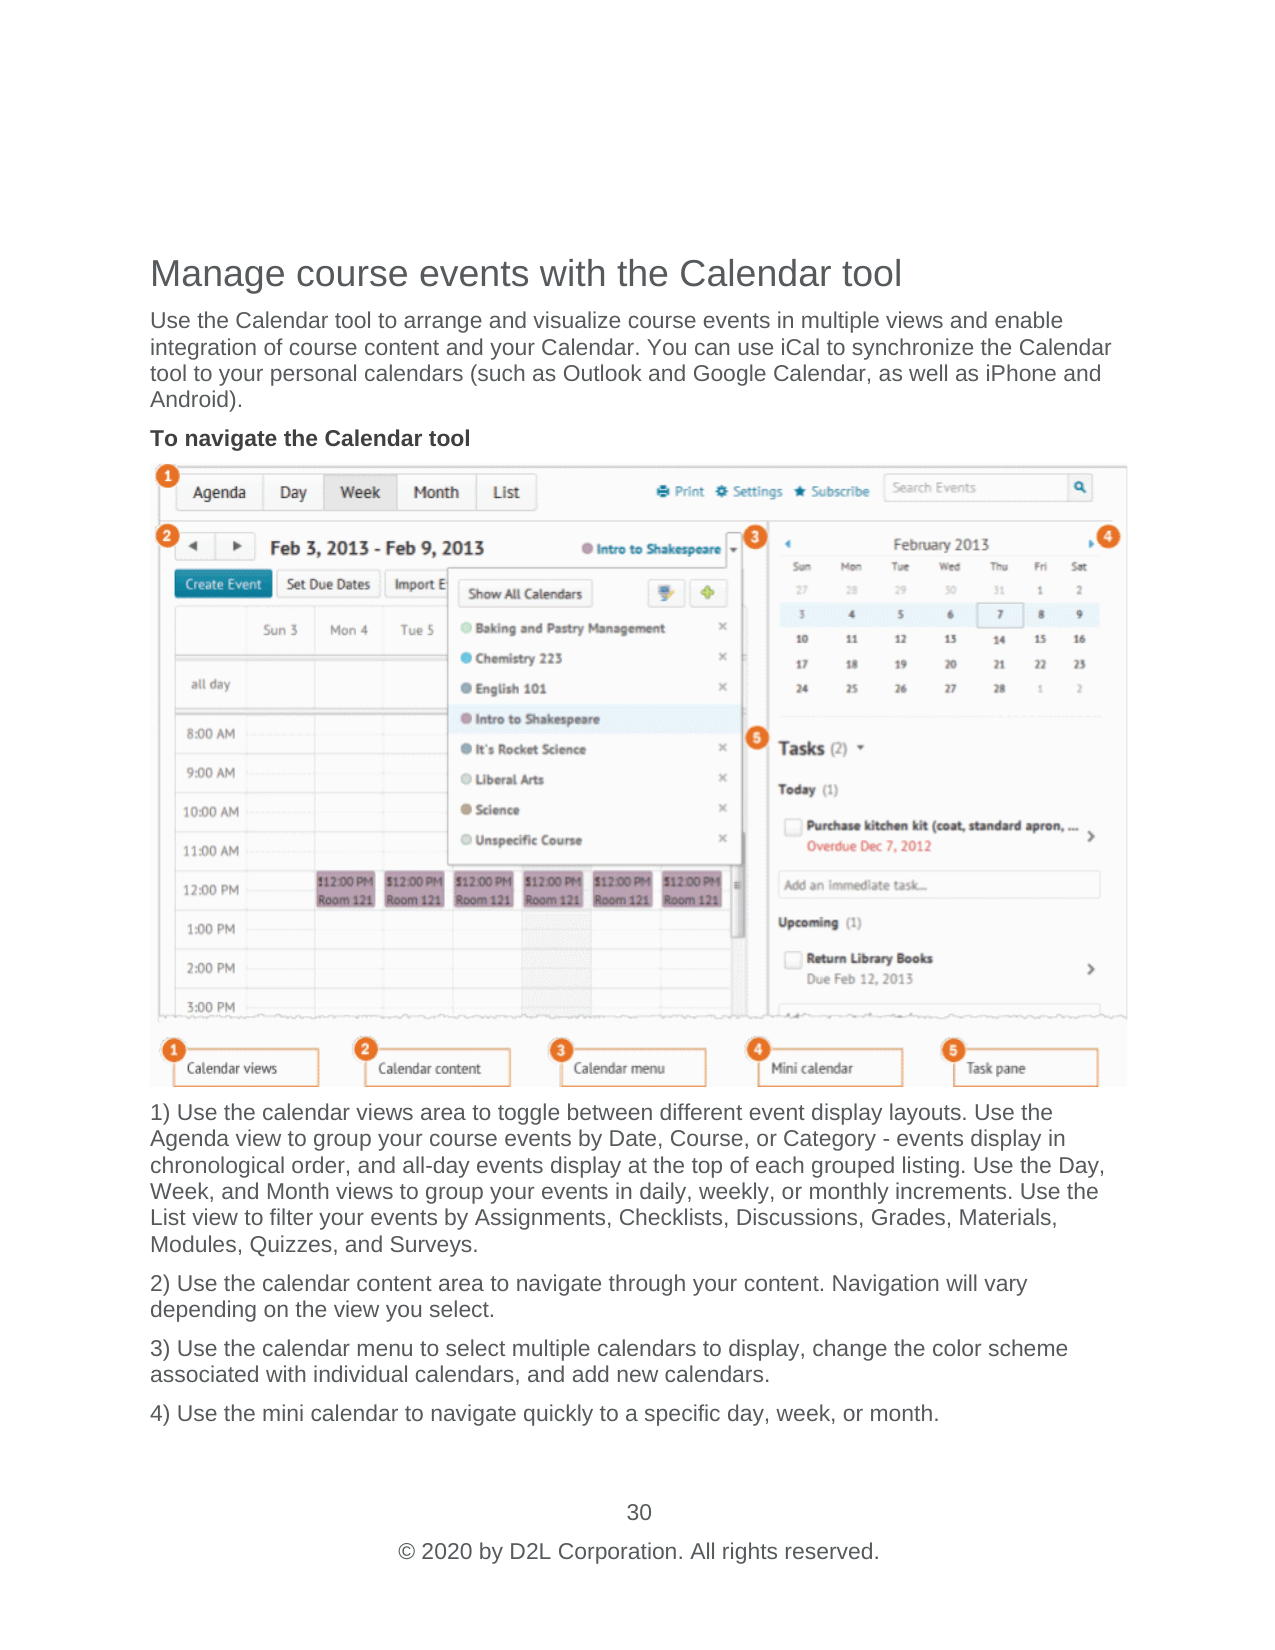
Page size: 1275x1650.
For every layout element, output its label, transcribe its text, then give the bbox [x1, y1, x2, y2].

text 2) Use the calendar content area to navigate through your content. Navigation will vary depending on the view you select. [150, 1269, 1128, 1322]
text Use the Calendar tool to arrange and visualize course events in multiple views and enable integration of course content and your Calendar. You can use iCal to synchronize the Calendar tool to your personal calendars (such as Outlook and Google Calendar, as well as iPhone and Android). [150, 307, 1128, 413]
text Manage course events with the Calendar tool [150, 252, 1128, 295]
text To navigate the Calendar tool [150, 425, 1128, 451]
text 1) Use the calendar views area to toggle between different event display layouts. Use the Agenda view to group your course events by Date, Course, or Category - events display in chronological order, and all-day events display at the top of each grouped listing. Use the Day, Week, and Month views to group your events in daily, weekly, or monthly increments. Use the List view to filter your events by Assignments, Checklists, Discussions, Grades, Materials, Modules, Quizzes, and Surveys. [150, 1099, 1128, 1257]
picture [150, 463, 1128, 1087]
text 3) Use the calendar menu to select multiple calendars to display, change the color scheme associated with individual calendars, and add new calendars. [150, 1335, 1128, 1387]
text 4) Use the mini calendar to navigate quickly to a specific day, week, or month. [150, 1400, 1128, 1426]
